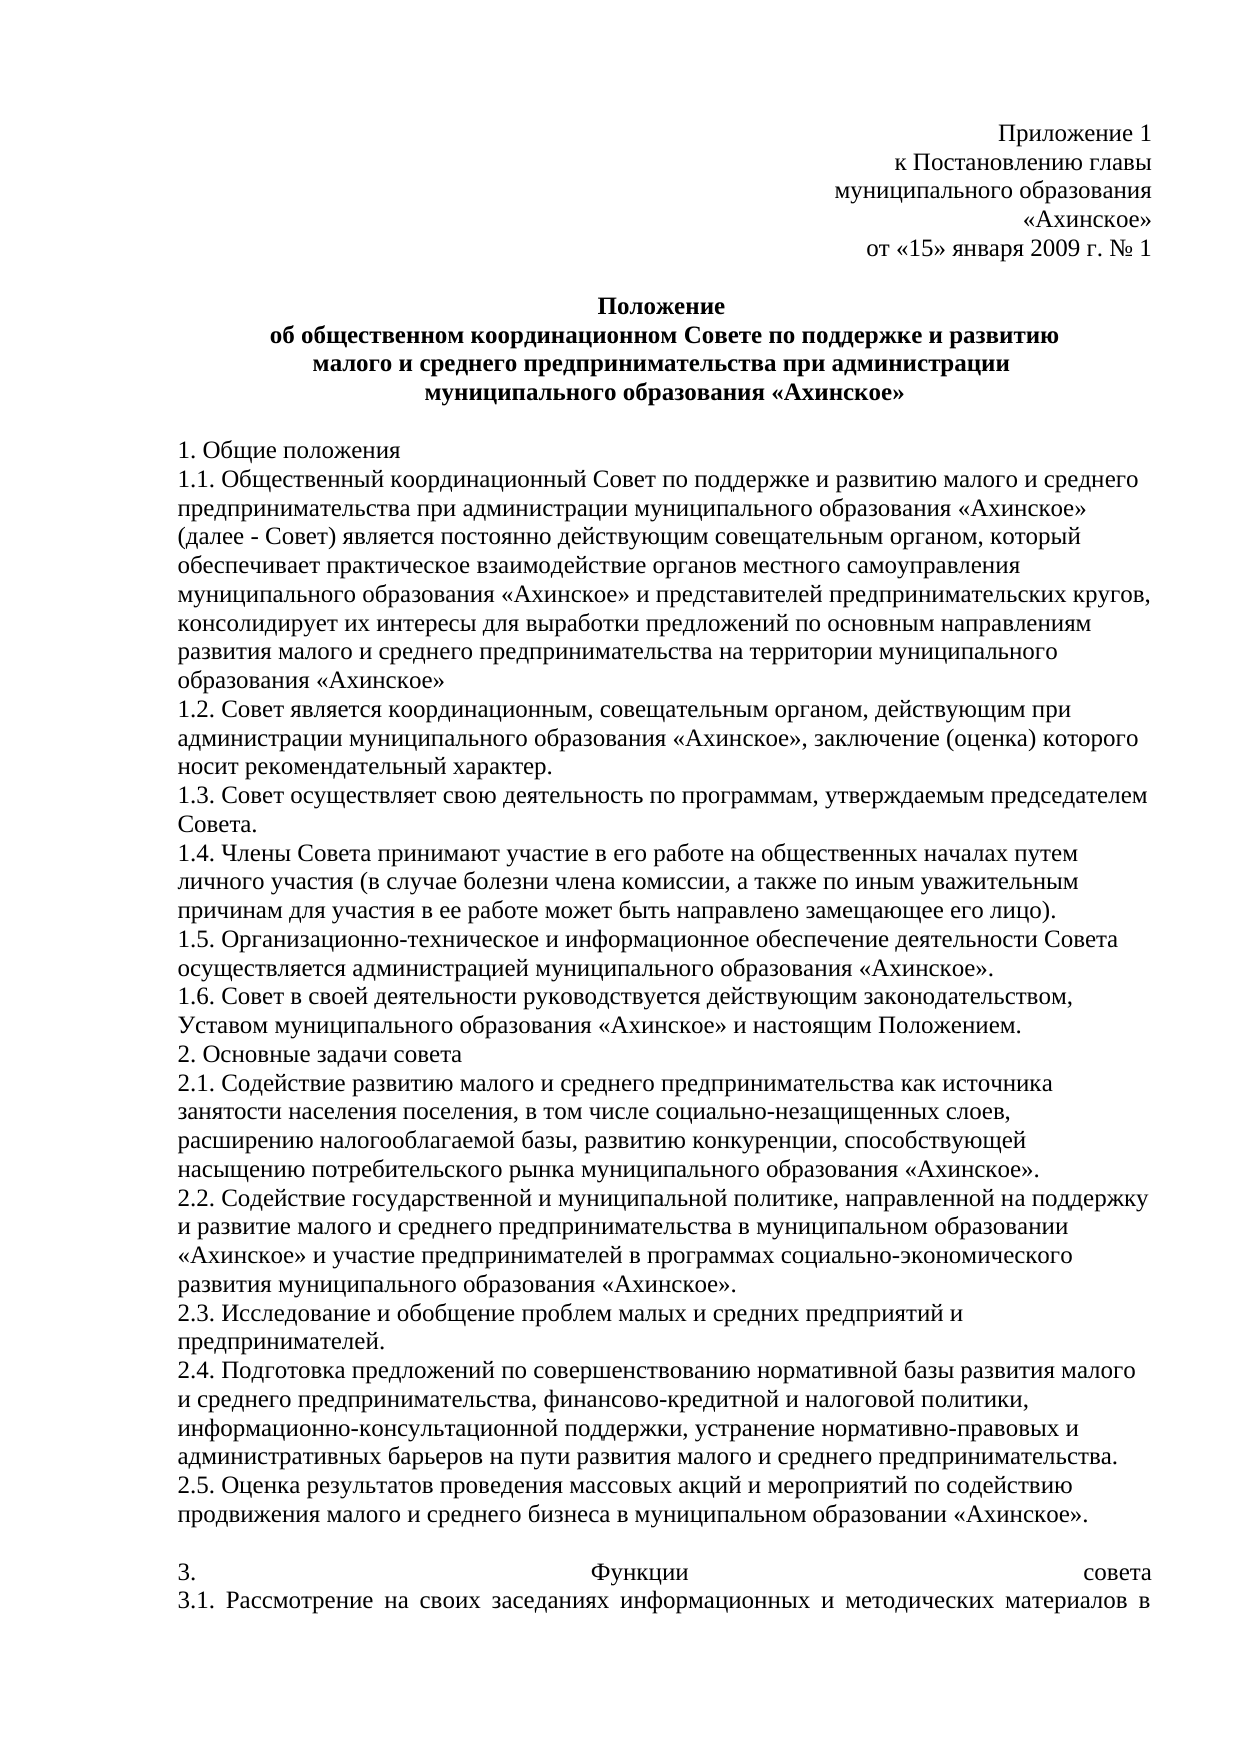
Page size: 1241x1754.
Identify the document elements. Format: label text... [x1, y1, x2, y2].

text Положение об общественном координационном Совете по поддержке и развитию малого и среднего предпринимательства при администрации муниципального образования «Ахинское» [177, 291, 1152, 406]
text 1. Общие положения 1.1. Общественный координационный Совет по поддержке и развитию малого и среднего предпринимательства при администрации муниципального образования «Ахинское» (далее - Совет) является постоянно действующим совещательным органом, который обеспечивает практическое взаимодействие органов местного самоуправления муниципального образования «Ахинское» и представителей предпринимательских кругов, консолидирует их интересы для выработки предложений по основным направлениям развития малого и среднего предпринимательства на территории муниципального образования «Ахинское» 1.2. Совет является координационным, совещательным органом, действующим при администрации муниципального образования «Ахинское», заключение (оценка) которого носит рекомендательный характер. 1.3. Совет осуществляет свою деятельность по программам, утверждаемым председателем Совета. 1.4. Члены Совета принимают участие в его работе на общественных началах путем личного участия (в случае болезни члена комиссии, а также по иным уважительным причинам для участия в ее работе может быть направлено замещающее его лицо). 1.5. Организационно-техническое и информационное обеспечение деятельности Совета осуществляется администрацией муниципального образования «Ахинское». 1.6. Совет в своей деятельности руководствуется действующим законодательством, Уставом муниципального образования «Ахинское» и настоящим Положением. 2. Основные задачи совета 2.1. Содействие развитию малого и среднего предпринимательства как источника занятости населения поселения, в том числе социально-незащищенных слоев, расширению налогооблагаемой базы, развитию конкуренции, способствующей насыщению потребительского рынка муниципального образования «Ахинское». 2.2. Содействие государственной и муниципальной политике, направленной на поддержку и развитие малого и среднего предпринимательства в муниципальном образовании «Ахинское» и участие предпринимателей в программах социально-экономического развития муниципального образования «Ахинское». 2.3. Исследование и обобщение проблем малых и средних предприятий и предпринимателей. 2.4. Подготовка предложений по совершенствованию нормативной базы развития малого и среднего предпринимательства, финансово-кредитной и налоговой политики, информационно-консультационной поддержки, устранение нормативно-правовых и административных барьеров на пути развития малого и среднего предпринимательства. 2.5. Оценка результатов проведения массовых акций и мероприятий по содействию продвижения малого и среднего бизнеса в муниципальном образовании «Ахинское». [177, 435, 1152, 1528]
text Приложение 1 к Постановлению главы муниципального образования «Ахинское» от «15» января 2009 г. № 1 [177, 118, 1152, 262]
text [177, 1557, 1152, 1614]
